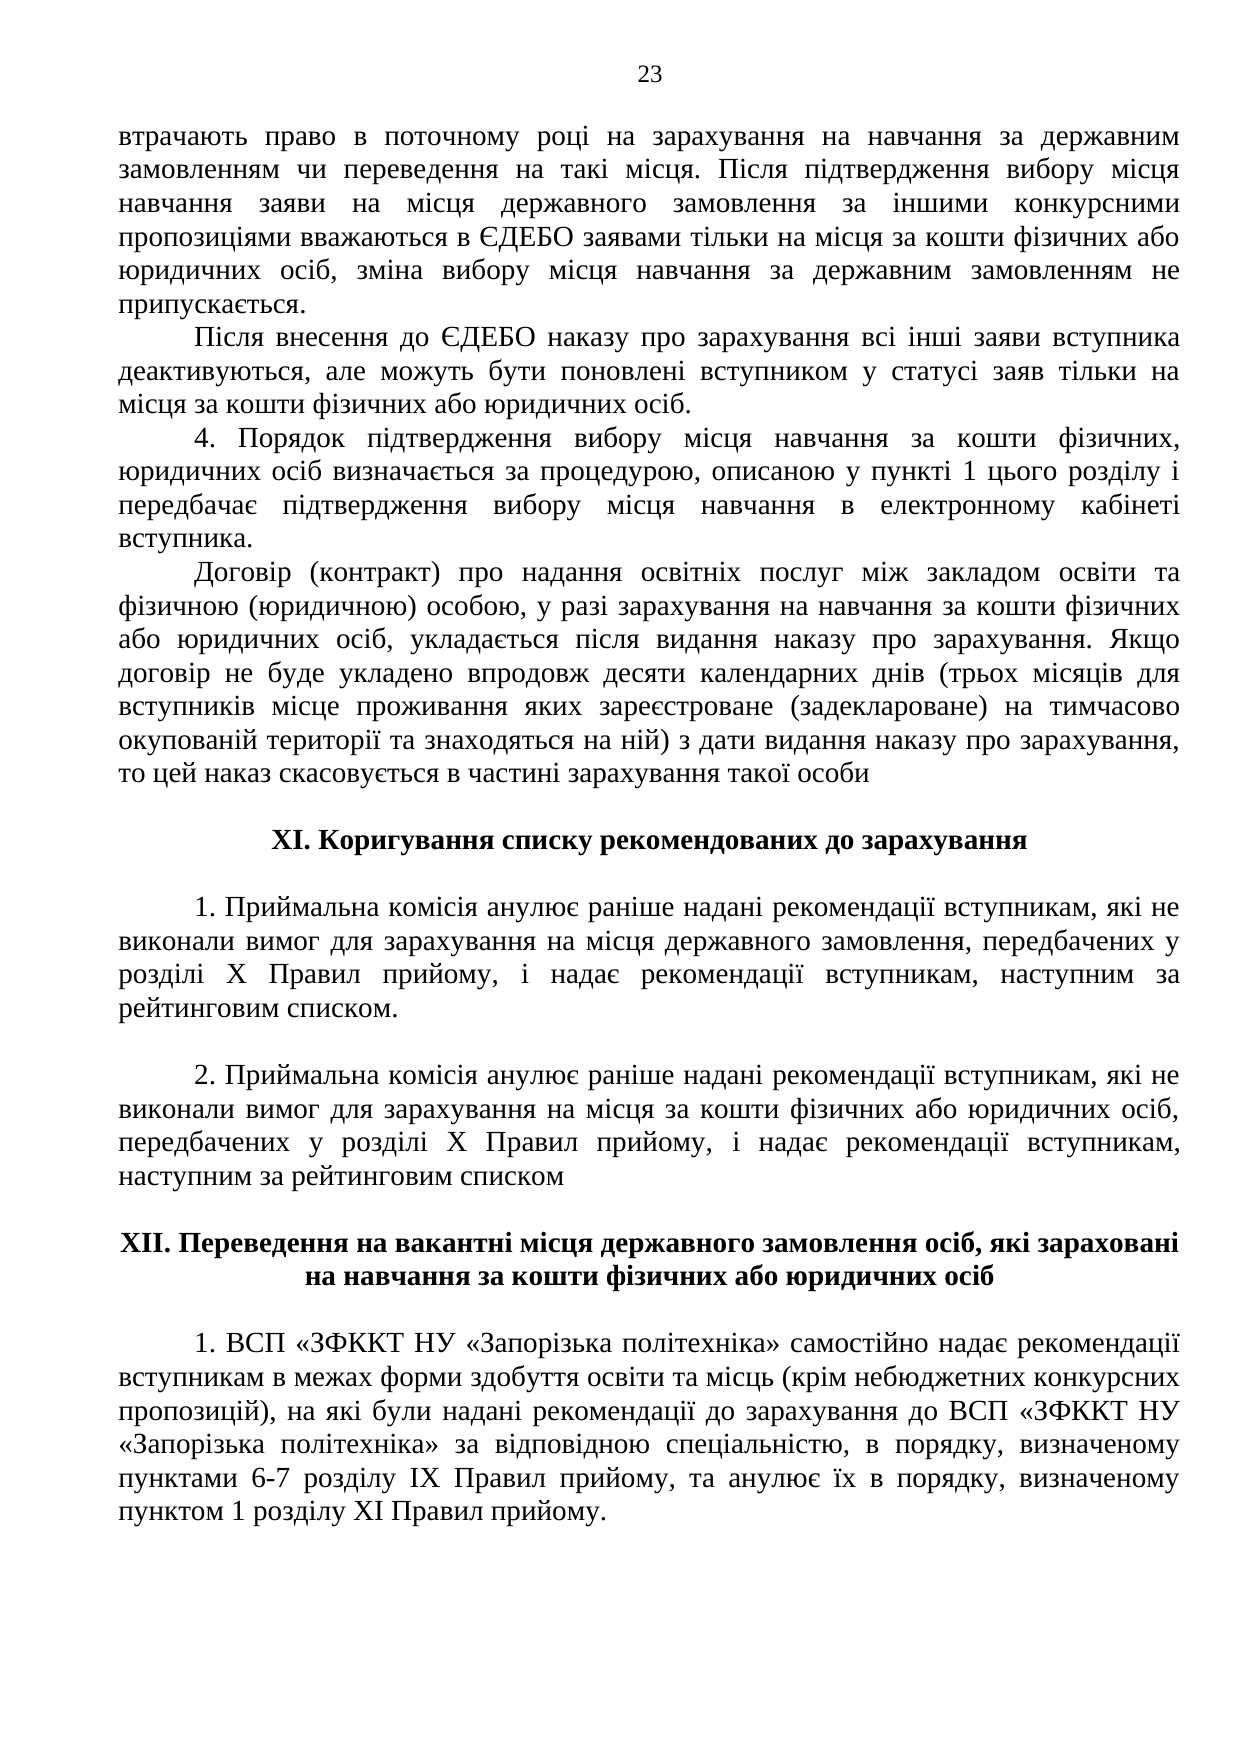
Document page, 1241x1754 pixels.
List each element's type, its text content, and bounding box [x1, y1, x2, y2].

text ХІІ. Переведення на вакантні місця державного замовлення осіб, які зараховані на навчання за кошти фізичних або юридичних осіб [118, 1225, 1181, 1292]
text Після внесення до ЄДЕБО наказу про зарахування всі інші заяви вступника деактивуються, але можуть бути поновлені вступником у статусі заяв тільки на місця за кошти фізичних або юридичних осіб. [118, 319, 1181, 420]
text 2. Приймальна комісія анулює раніше надані рекомендації вступникам, які не виконали вимог для зарахування на місця за кошти фізичних або юридичних осіб, передбачених у розділі Х Правил прийому, і надає рекомендації вступникам, наступним за рейтинговим списком [118, 1057, 1181, 1191]
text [118, 118, 1181, 319]
text 4. Порядок підтвердження вибору місця навчання за кошти фізичних, юридичних осіб визначається за процедурою, описаною у пункті 1 цього розділу і передбачає підтвердження вибору місця навчання в електронному кабінеті вступника. [118, 420, 1181, 554]
text 1. ВСП «ЗФККТ НУ «Запорізька політехніка» самостійно надає рекомендації вступникам в межах форми здобуття освіти та місць (крім небюджетних конкурсних пропозицій), на які були надані рекомендації до зарахування до ВСП «ЗФККТ НУ «Запорізька політехніка» за відповідною спеціальністю, в порядку, визначеному пунктами 6-7 розділу ІХ Правил прийому, та анулює їх в порядку, визначеному пунктом 1 розділу ХІ Правил прийому. [118, 1326, 1181, 1527]
text ХІ. Коригування списку рекомендованих до зарахування [118, 822, 1181, 856]
text Договір (контракт) про надання освітніх послуг між закладом освіти та фізичною (юридичною) особою, у разі зарахування на навчання за кошти фізичних або юридичних осіб, укладається після видання наказу про зарахування. Якщо договір не буде укладено впродовж десяти календарних днів (трьох місяців для вступників місце проживання яких зареєстроване (задеклароване) на тимчасово окупованій території та знаходяться на ній) з дати видання наказу про зарахування, то цей наказ скасовується в частині зарахування такої особи [118, 554, 1181, 789]
text 1. Приймальна комісія анулює раніше надані рекомендації вступникам, які не виконали вимог для зарахування на місця державного замовлення, передбачених у розділі Х Правил прийому, і надає рекомендації вступникам, наступним за рейтинговим списком. [118, 889, 1181, 1024]
